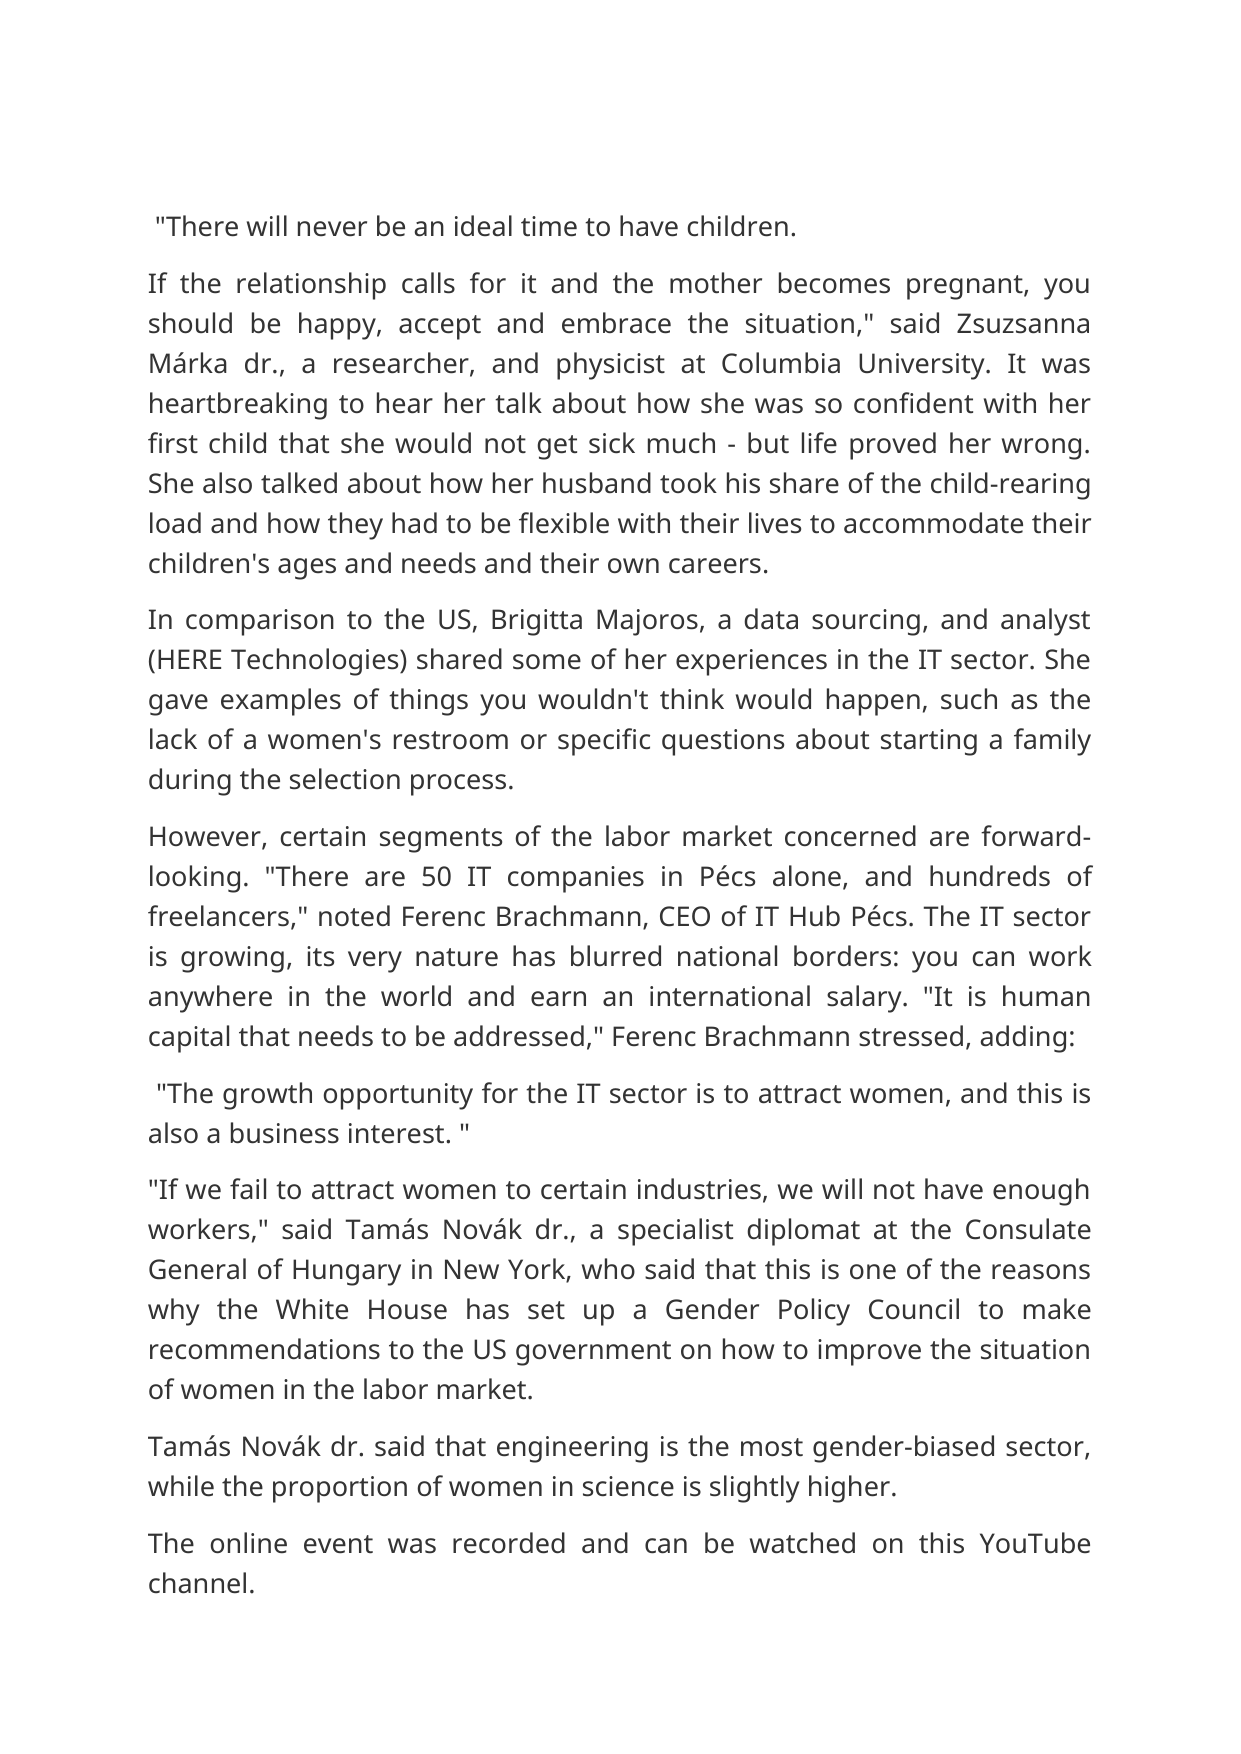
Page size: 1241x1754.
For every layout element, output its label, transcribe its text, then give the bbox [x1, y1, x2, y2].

text If the relationship calls for it and the mother becomes pregnant, you should be happy, accept and embrace the situation," said Zsuzsanna Márka dr., a researcher, and physicist at Columbia University. It was heartbreaking to hear her talk about how she was so confident with her first child that she would not get sick much - but life proved her wrong. She also talked about how her husband took his share of the child-rearing load and how they had to be flexible with their lives to accommodate their children's ages and needs and their own careers. [148, 261, 1093, 581]
text "There will never be an ideal time to have children. [148, 204, 1093, 244]
text "If we fail to attract women to certain industries, we will not have enough workers," said Tamás Novák dr., a specialist diplomat at the Consulate General of Hungary in New York, who said that this is one of the reasons why the White House has set up a Gender Policy Council to make recommendations to the US government on how to improve the situation of women in the labor market. [148, 1168, 1093, 1408]
text Tamás Novák dr. said that engineering is the most gender-biased sector, while the proportion of women in science is slightly higher. [148, 1424, 1093, 1504]
text The online event was recorded and can be watched on this YouTube channel. [148, 1521, 1093, 1601]
text In comparison to the US, Brigitta Majoros, a data sourcing, and analyst (HERE Technologies) shared some of her experiences in the IT sector. She gave examples of things you wouldn't think would happen, such as the lack of a women's restroom or specific questions about starting a family during the selection process. [148, 598, 1093, 798]
text However, certain segments of the labor market concerned are forward-looking. "There are 50 IT companies in Pécs alone, and hundreds of freelancers," noted Ferenc Brachmann, CEO of IT Hub Pécs. The IT sector is growing, its very nature has blurred national borders: you can work anywhere in the world and earn an international salary. "It is human capital that needs to be addressed," Ferenc Brachmann stressed, adding: [148, 814, 1093, 1054]
text "The growth opportunity for the IT sector is to attract women, and this is also a business interest. " [148, 1071, 1093, 1151]
